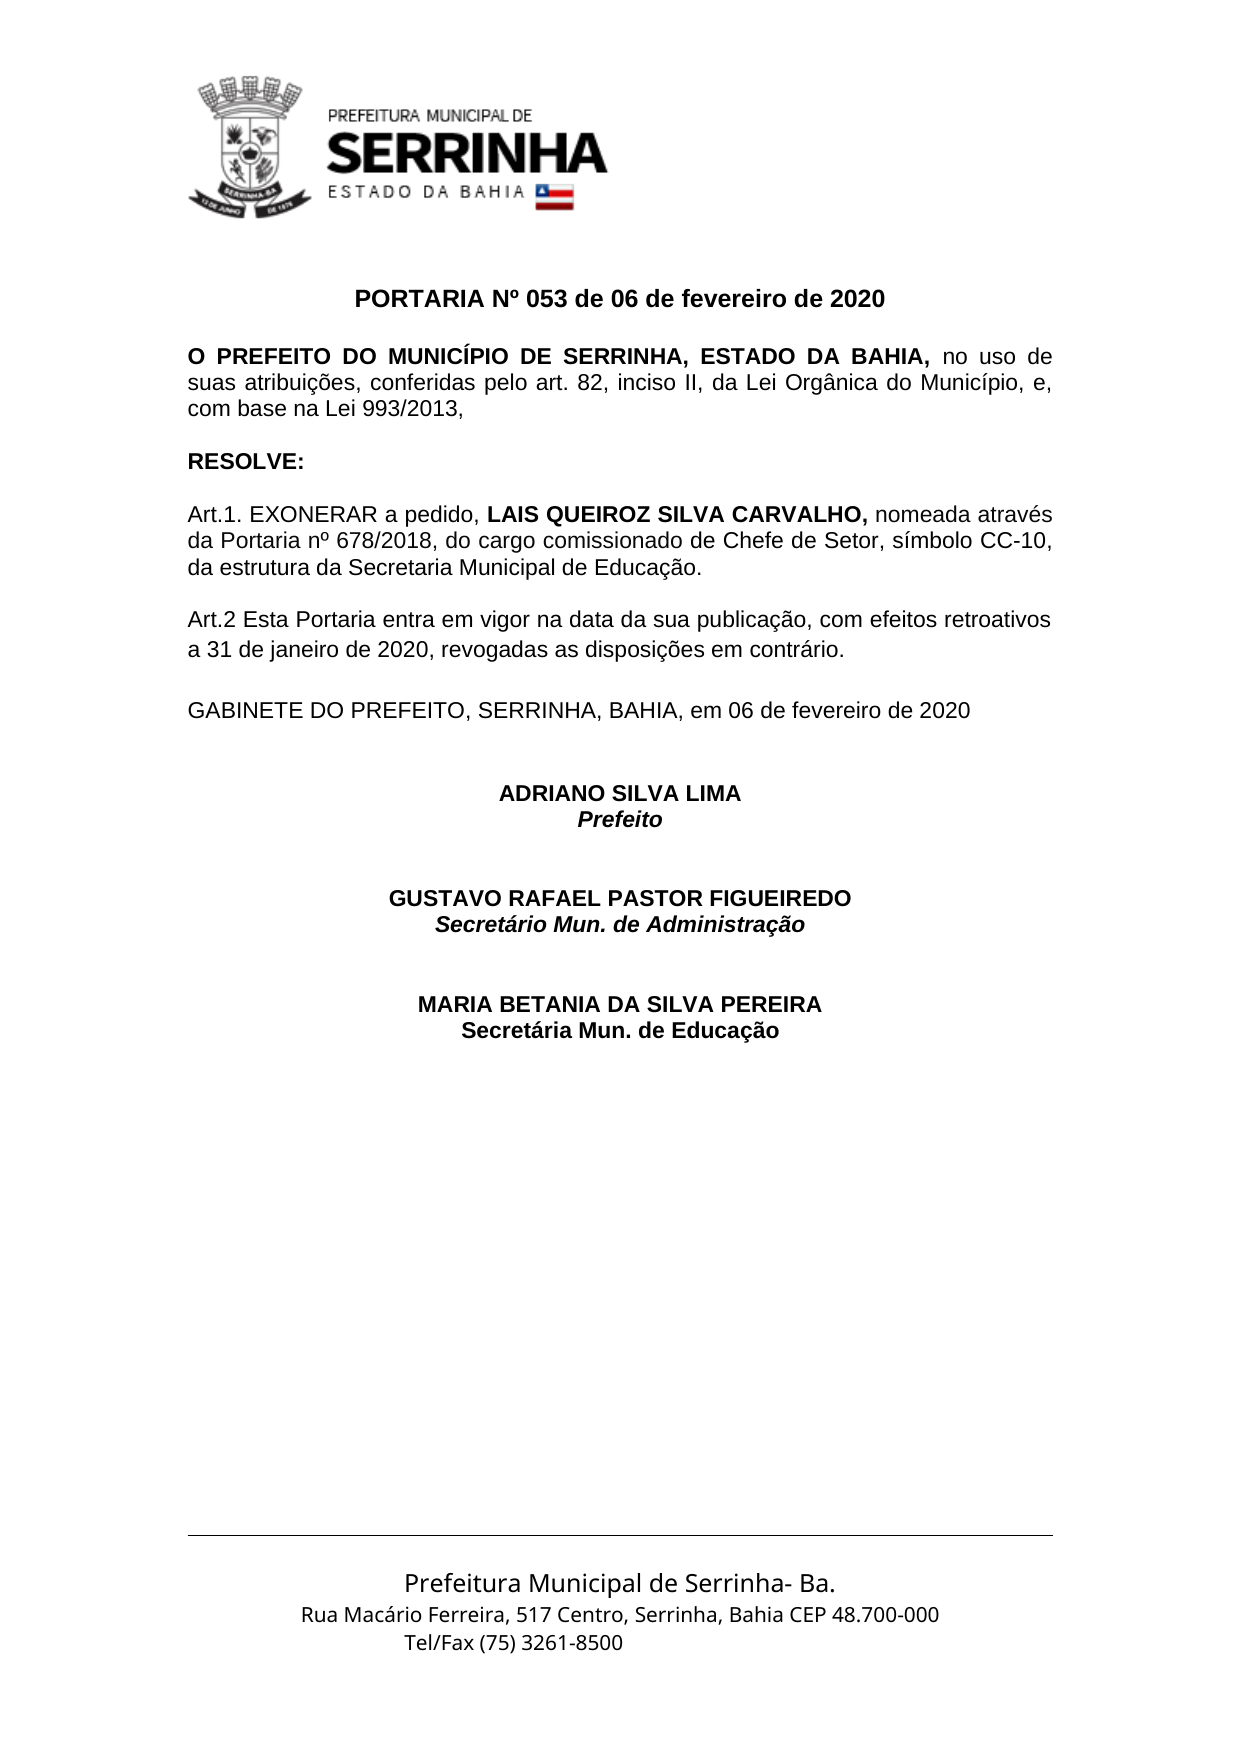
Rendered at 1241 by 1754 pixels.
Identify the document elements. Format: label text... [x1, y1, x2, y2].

picture [187, 73, 609, 222]
text RESOLVE: [187, 448, 1053, 474]
text Art.1. EXONERAR a pedido, LAIS QUEIROZ SILVA CARVALHO, nomeada através da Portaria nº 678/2018, do cargo comissionado de Chefe de Setor, símbolo CC-10, da estrutura da Secretaria Municipal de Educação. [187, 501, 1053, 580]
text Secretário Mun. de Administração [187, 911, 1053, 938]
text PORTARIA Nº 053 de 06 de fevereiro de 2020 [187, 284, 1053, 312]
text Art.2 Esta Portaria entra em vigor na data da sua publicação, com efeitos retroativos a 31 de janeiro de 2020, revogadas as disposições em contrário. [187, 606, 1053, 663]
text GUSTAVO RAFAEL PASTOR FIGUEIREDO [187, 885, 1053, 911]
text ADRIANO SILVA LIMA [187, 780, 1053, 806]
text Prefeito [187, 806, 1053, 832]
text Secretária Mun. de Educação [187, 1017, 1053, 1043]
text O PREFEITO DO MUNICÍPIO DE SERRINHA, ESTADO DA BAHIA, no uso de suas atribuições, conferidas pelo art. 82, inciso II, da Lei Orgânica do Município, e, com base na Lei 993/2013, [187, 343, 1053, 422]
text MARIA BETANIA DA SILVA PEREIRA [187, 991, 1053, 1017]
text GABINETE DO PREFEITO, SERRINHA, BAHIA, em 06 de fevereiro de 2020 [187, 697, 1053, 723]
